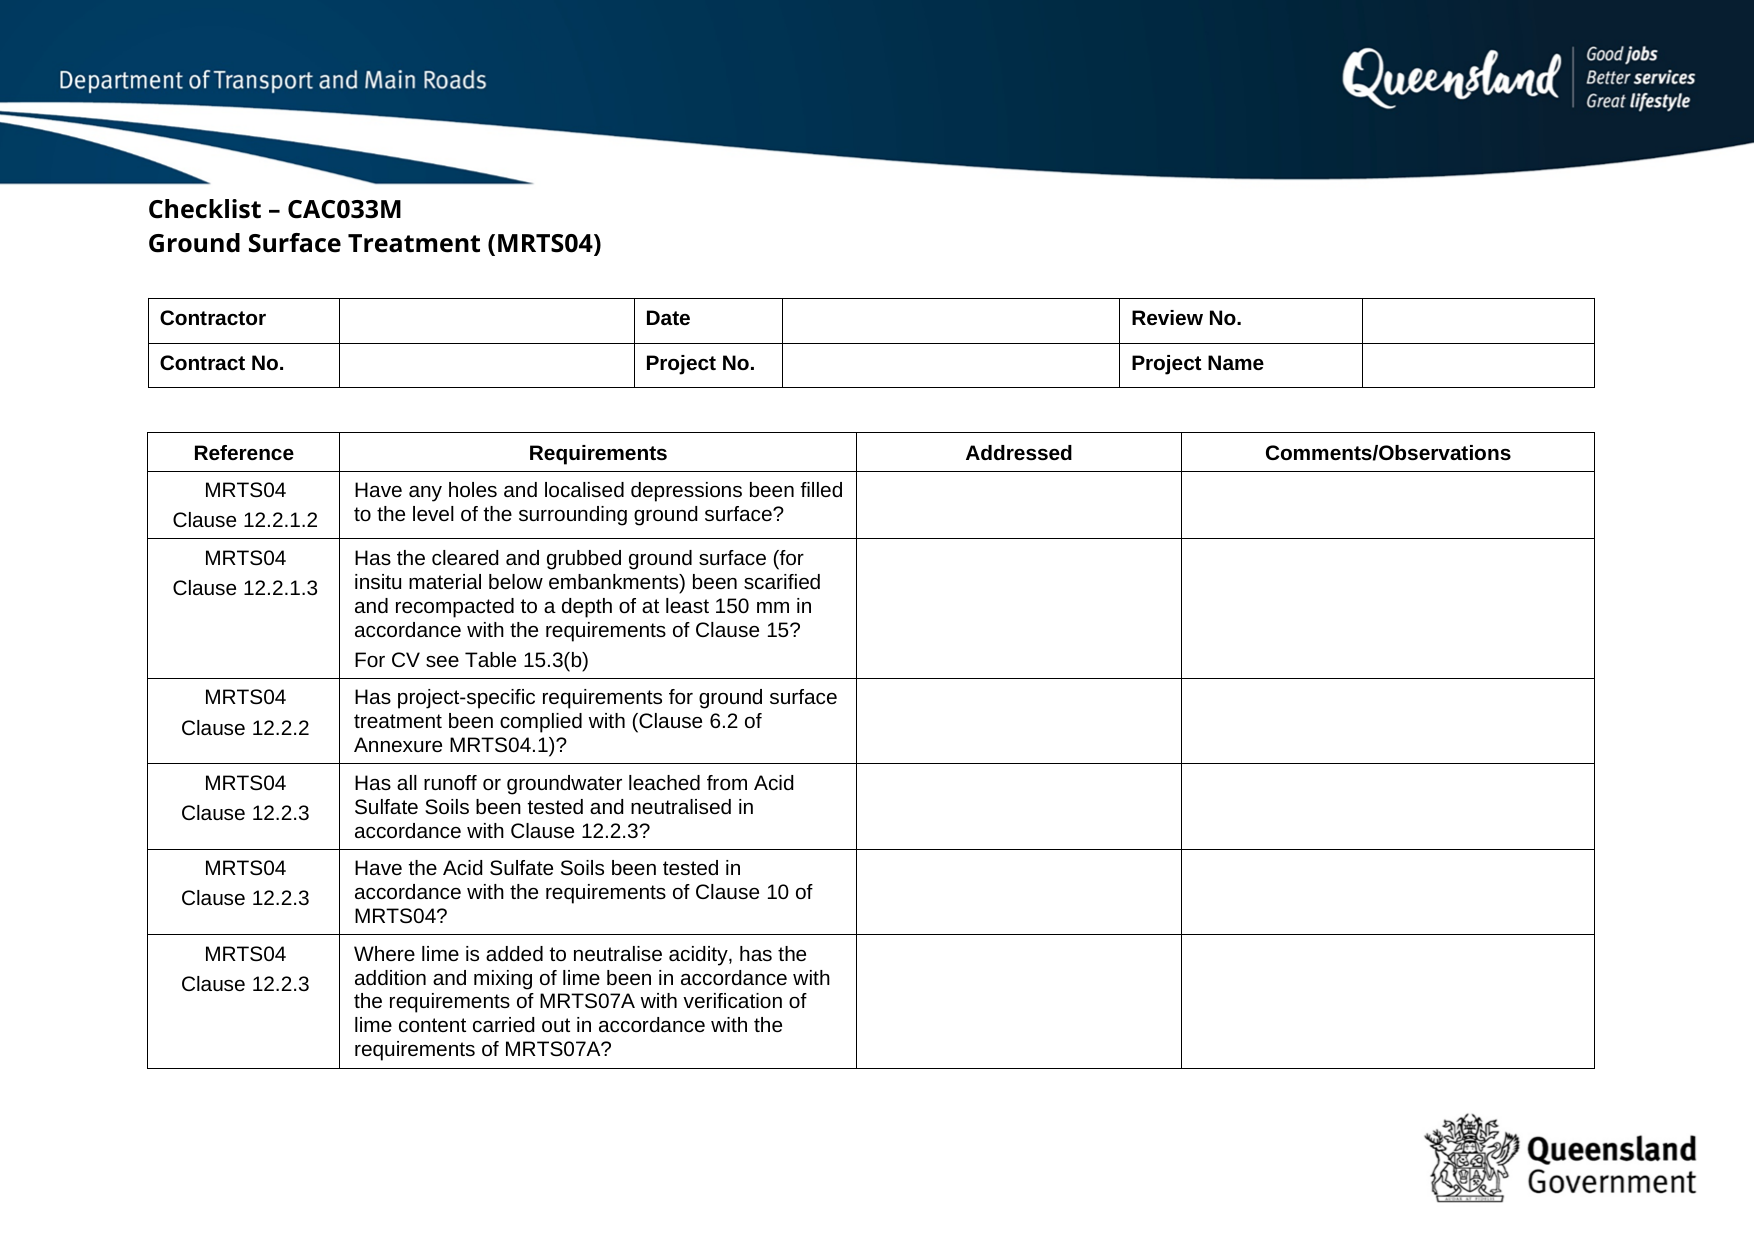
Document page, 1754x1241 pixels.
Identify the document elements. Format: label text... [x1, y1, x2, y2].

subtitle Checklist – CAC033M Ground Surface Treatment (MRTS04) [148, 192, 1606, 260]
table_cell [1182, 850, 1594, 934]
table_cell [1182, 764, 1594, 849]
table_cell Has all runoff or groundwater leached from Acid Sulfate Soils been tested and neutralised in accordance with Clause 12.2.3? [340, 764, 856, 849]
table_cell [1182, 472, 1594, 538]
table_cell MRTS04 Clause 12.2.3 [148, 764, 339, 849]
table_cell Where lime is added to neutralise acidity, has the addition and mixing of lime been in accordance with the requirements of MRTS07A with verification of lime content carried out in accordance with the requirements of MRTS07A? [340, 935, 856, 1067]
table_cell [857, 764, 1181, 849]
table_cell Have any holes and localised depressions been filled to the level of the surrounding ground surface? [340, 472, 856, 538]
table_cell [783, 344, 1119, 387]
table_cell [857, 539, 1181, 678]
table_cell [1182, 935, 1594, 1067]
table_cell [340, 344, 634, 387]
table_cell Has project-specific requirements for ground surface treatment been complied with (Clause 6.2 of Annexure MRTS04.1)? [340, 679, 856, 763]
table_cell [1182, 679, 1594, 763]
table_header Date [635, 299, 782, 342]
table_cell MRTS04 Clause 12.2.1.2 [148, 472, 339, 538]
table_cell [857, 472, 1181, 538]
table_cell Project No. [635, 344, 782, 387]
table_header Review No. [1120, 299, 1362, 342]
picture [0, 0, 1754, 1239]
table_cell [857, 935, 1181, 1067]
table_cell MRTS04 Clause 12.2.2 [148, 679, 339, 763]
table_cell [857, 850, 1181, 934]
table_header Addressed [857, 433, 1181, 471]
table_header Comments/Observations [1182, 433, 1594, 471]
table_cell Have the Acid Sulfate Soils been tested in accordance with the requirements of Clause 10 of MRTS04? [340, 850, 856, 934]
table_cell [1363, 344, 1594, 387]
table_cell [857, 679, 1181, 763]
table_header [340, 299, 634, 342]
table_cell Has the cleared and grubbed ground surface (for insitu material below embankments) been scarified and recompacted to a depth of at least 150 mm in accordance with the requirements of Clause 15? For CV see Table 15.3(b) [340, 539, 856, 678]
table_header Reference [148, 433, 339, 471]
table_header [783, 299, 1119, 342]
table_cell MRTS04 Clause 12.2.3 [148, 935, 339, 1067]
table_cell [1182, 539, 1594, 678]
table_header Requirements [340, 433, 856, 471]
table_header Contractor [149, 299, 339, 342]
table_header [1363, 299, 1594, 342]
table_cell MRTS04 Clause 12.2.3 [148, 850, 339, 934]
table_cell MRTS04 Clause 12.2.1.3 [148, 539, 339, 678]
table_cell Contract No. [149, 344, 339, 387]
table_cell Project Name [1120, 344, 1362, 387]
